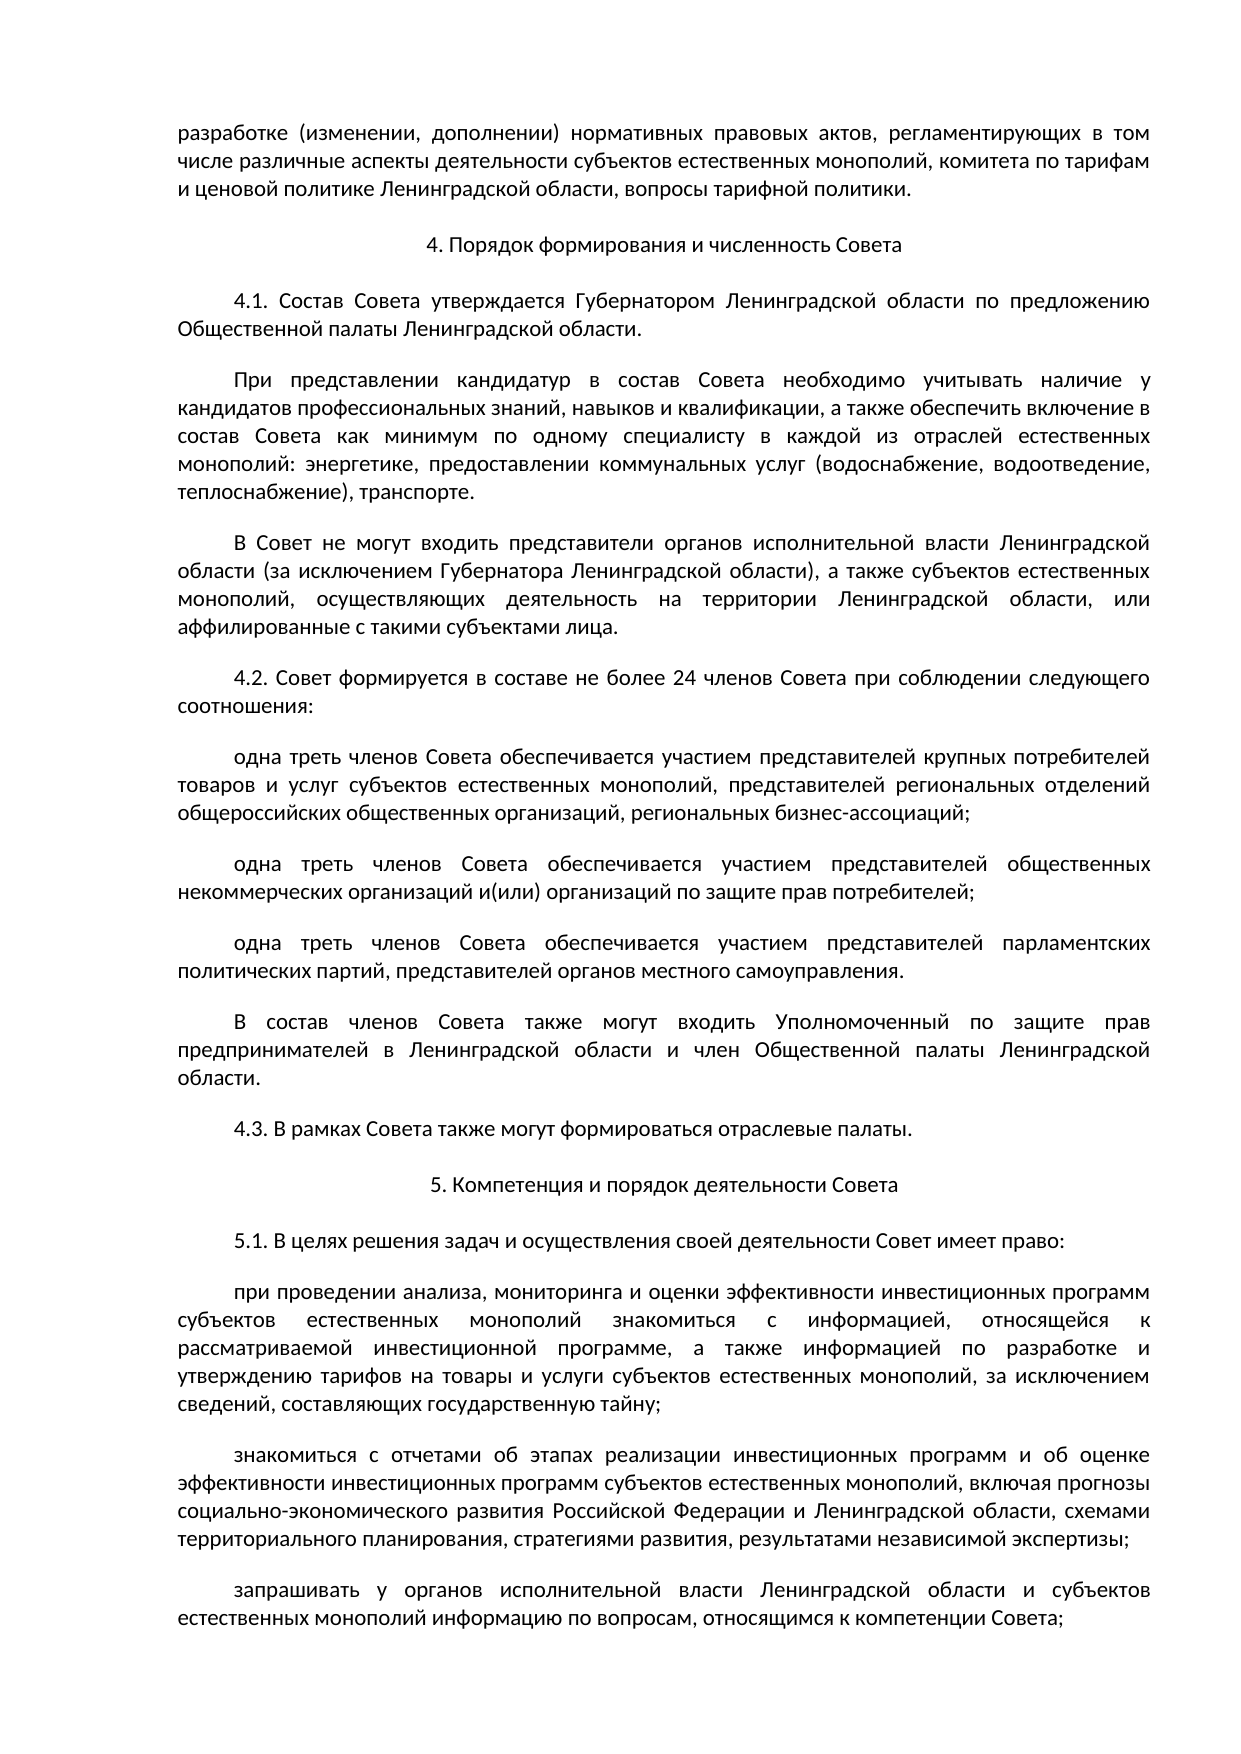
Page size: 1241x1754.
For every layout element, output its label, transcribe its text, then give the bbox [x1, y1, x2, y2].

text 4.3. В рамках Совета также могут формироваться отраслевые палаты. [177, 1114, 1152, 1142]
text запрашивать у органов исполнительной власти Ленинградской области и субъектов естественных монополий информацию по вопросам, относящимся к компетенции Совета; [177, 1575, 1152, 1631]
text одна треть членов Совета обеспечивается участием представителей общественных некоммерческих организаций и(или) организаций по защите прав потребителей; [177, 849, 1152, 905]
text В состав членов Совета также могут входить Уполномоченный по защите прав предпринимателей в Ленинградской области и член Общественной палаты Ленинградской области. [177, 1007, 1152, 1091]
text В Совет не могут входить представители органов исполнительной власти Ленинградской области (за исключением Губернатора Ленинградской области), а также субъектов естественных монополий, осуществляющих деятельность на территории Ленинградской области, или аффилированные с такими субъектами лица. [177, 528, 1152, 640]
text одна треть членов Совета обеспечивается участием представителей крупных потребителей товаров и услуг субъектов естественных монополий, представителей региональных отделений общероссийских общественных организаций, региональных бизнес-ассоциаций; [177, 742, 1152, 826]
text при проведении анализа, мониторинга и оценки эффективности инвестиционных программ субъектов естественных монополий знакомиться с информацией, относящейся к рассматриваемой инвестиционной программе, а также информацией по разработке и утверждению тарифов на товары и услуги субъектов естественных монополий, за исключением сведений, составляющих государственную тайну; [177, 1277, 1152, 1417]
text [177, 118, 1152, 202]
text 5. Компетенция и порядок деятельности Совета [177, 1170, 1152, 1198]
text одна треть членов Совета обеспечивается участием представителей парламентских политических партий, представителей органов местного самоуправления. [177, 928, 1152, 984]
text 4.1. Состав Совета утверждается Губернатором Ленинградской области по предложению Общественной палаты Ленинградской области. [177, 286, 1152, 342]
text знакомиться с отчетами об этапах реализации инвестиционных программ и об оценке эффективности инвестиционных программ субъектов естественных монополий, включая прогнозы социально-экономического развития Российской Федерации и Ленинградской области, схемами территориального планирования, стратегиями развития, результатами независимой экспертизы; [177, 1440, 1152, 1552]
text При представлении кандидатур в состав Совета необходимо учитывать наличие у кандидатов профессиональных знаний, навыков и квалификации, а также обеспечить включение в состав Совета как минимум по одному специалисту в каждой из отраслей естественных монополий: энергетике, предоставлении коммунальных услуг (водоснабжение, водоотведение, теплоснабжение), транспорте. [177, 365, 1152, 505]
text 5.1. В целях решения задач и осуществления своей деятельности Совет имеет право: [177, 1226, 1152, 1254]
text 4.2. Совет формируется в составе не более 24 членов Совета при соблюдении следующего соотношения: [177, 663, 1152, 719]
text 4. Порядок формирования и численность Совета [177, 230, 1152, 258]
